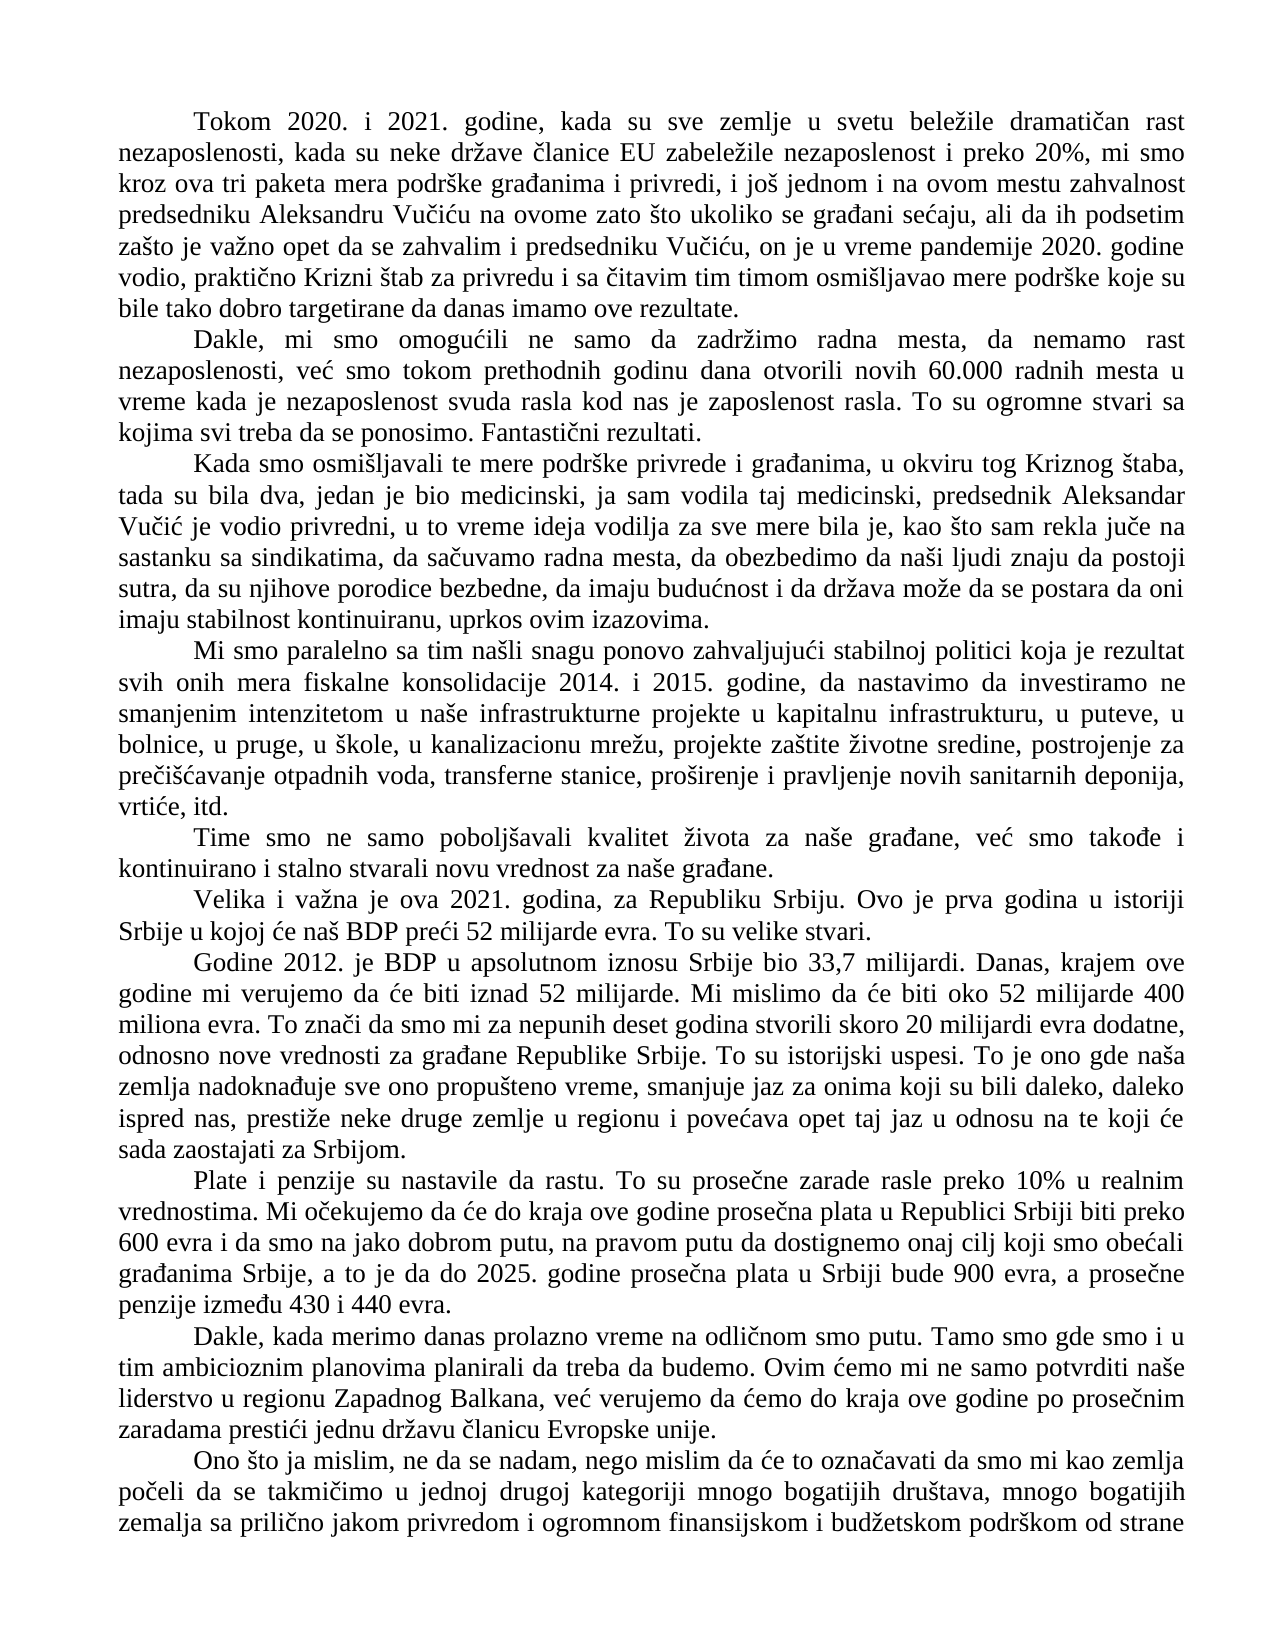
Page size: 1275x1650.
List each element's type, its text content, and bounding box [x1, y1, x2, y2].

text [118, 1444, 1186, 1538]
text Dakle, mi smo omogućili ne samo da zadržimo radna mesta, da nemamo rast nezaposlenosti, već smo tokom prethodnih godinu dana otvorili novih 60.000 radnih mesta u vreme kada je nezaposlenost svuda rasla kod nas je zaposlenost rasla. To su ogromne stvari sa kojima svi treba da se ponosimo. Fantastični rezultati. [118, 323, 1186, 448]
text Mi smo paralelno sa tim našli snagu ponovo zahvaljujući stabilnoj politici koja je rezultat svih onih mera fiskalne konsolidacije 2014. i 2015. godine, da nastavimo da investiramo ne smanjenim intenzitetom u naše infrastrukturne projekte u kapitalnu infrastrukturu, u puteve, u bolnice, u pruge, u škole, u kanalizacionu mrežu, projekte zaštite životne sredine, postrojenje za prečišćavanje otpadnih voda, transferne stanice, proširenje i pravljenje novih sanitarnih deponija, vrtiće, itd. [118, 634, 1186, 821]
text Tokom 2020. i 2021. godine, kada su sve zemlje u svetu beležile dramatičan rast nezaposlenosti, kada su neke države članice EU zabeležile nezaposlenost i preko 20%, mi smo kroz ova tri paketa mera podrške građanima i privredi, i još jednom i na ovom mestu zahvalnost predsedniku Aleksandru Vučiću na ovome zato što ukoliko se građani sećaju, ali da ih podsetim zašto je važno opet da se zahvalim i predsedniku Vučiću, on je u vreme pandemije 2020. godine vodio, praktično Krizni štab za privredu i sa čitavim tim timom osmišljavao mere podrške koje su bile tako dobro targetirane da danas imamo ove rezultate. [118, 105, 1186, 323]
text Time smo ne samo poboljšavali kvalitet života za naše građane, već smo takođe i kontinuirano i stalno stvarali novu vrednost za naše građane. [118, 821, 1186, 884]
text Godine 2012. je BDP u apsolutnom iznosu Srbije bio 33,7 milijardi. Danas, krajem ove godine mi verujemo da će biti iznad 52 milijarde. Mi mislimo da će biti oko 52 milijarde 400 miliona evra. To znači da smo mi za nepunih deset godina stvorili skoro 20 milijardi evra dodatne, odnosno nove vrednosti za građane Republike Srbije. To su istorijski uspesi. To je ono gde naša zemlja nadoknađuje sve ono propušteno vreme, smanjuje jaz za onima koji su bili daleko, daleko ispred nas, prestiže neke druge zemlje u regionu i povećava opet taj jaz u odnosu na te koji će sada zaostajati za Srbijom. [118, 946, 1186, 1164]
text Kada smo osmišljavali te mere podrške privrede i građanima, u okviru tog Kriznog štaba, tada su bila dva, jedan je bio medicinski, ja sam vodila taj medicinski, predsednik Aleksandar Vučić je vodio privredni, u to vreme ideja vodilja za sve mere bila je, kao što sam rekla juče na sastanku sa sindikatima, da sačuvamo radna mesta, da obezbedimo da naši ljudi znaju da postoji sutra, da su njihove porodice bezbedne, da imaju budućnost i da država može da se postara da oni imaju stabilnost kontinuiranu, uprkos ovim izazovima. [118, 448, 1186, 634]
text Dakle, kada merimo danas prolazno vreme na odličnom smo putu. Tamo smo gde smo i u tim ambicioznim planovima planirali da treba da budemo. Ovim ćemo mi ne samo potvrditi naše liderstvo u regionu Zapadnog Balkana, već verujemo da ćemo do kraja ove godine po prosečnim zaradama prestići jednu državu članicu Evropske unije. [118, 1320, 1186, 1444]
text Plate i penzije su nastavile da rastu. To su prosečne zarade rasle preko 10% u realnim vrednostima. Mi očekujemo da će do kraja ove godine prosečna plata u Republici Srbiji biti preko 600 evra i da smo na jako dobrom putu, na pravom putu da dostignemo onaj cilj koji smo obećali građanima Srbije, a to je da do 2025. godine prosečna plata u Srbiji bude 900 evra, a prosečne penzije između 430 i 440 evra. [118, 1164, 1186, 1320]
text Velika i važna je ova 2021. godina, za Republiku Srbiju. Ovo je prva godina u istoriji Srbije u kojoj će naš BDP preći 52 milijarde evra. To su velike stvari. [118, 884, 1186, 946]
